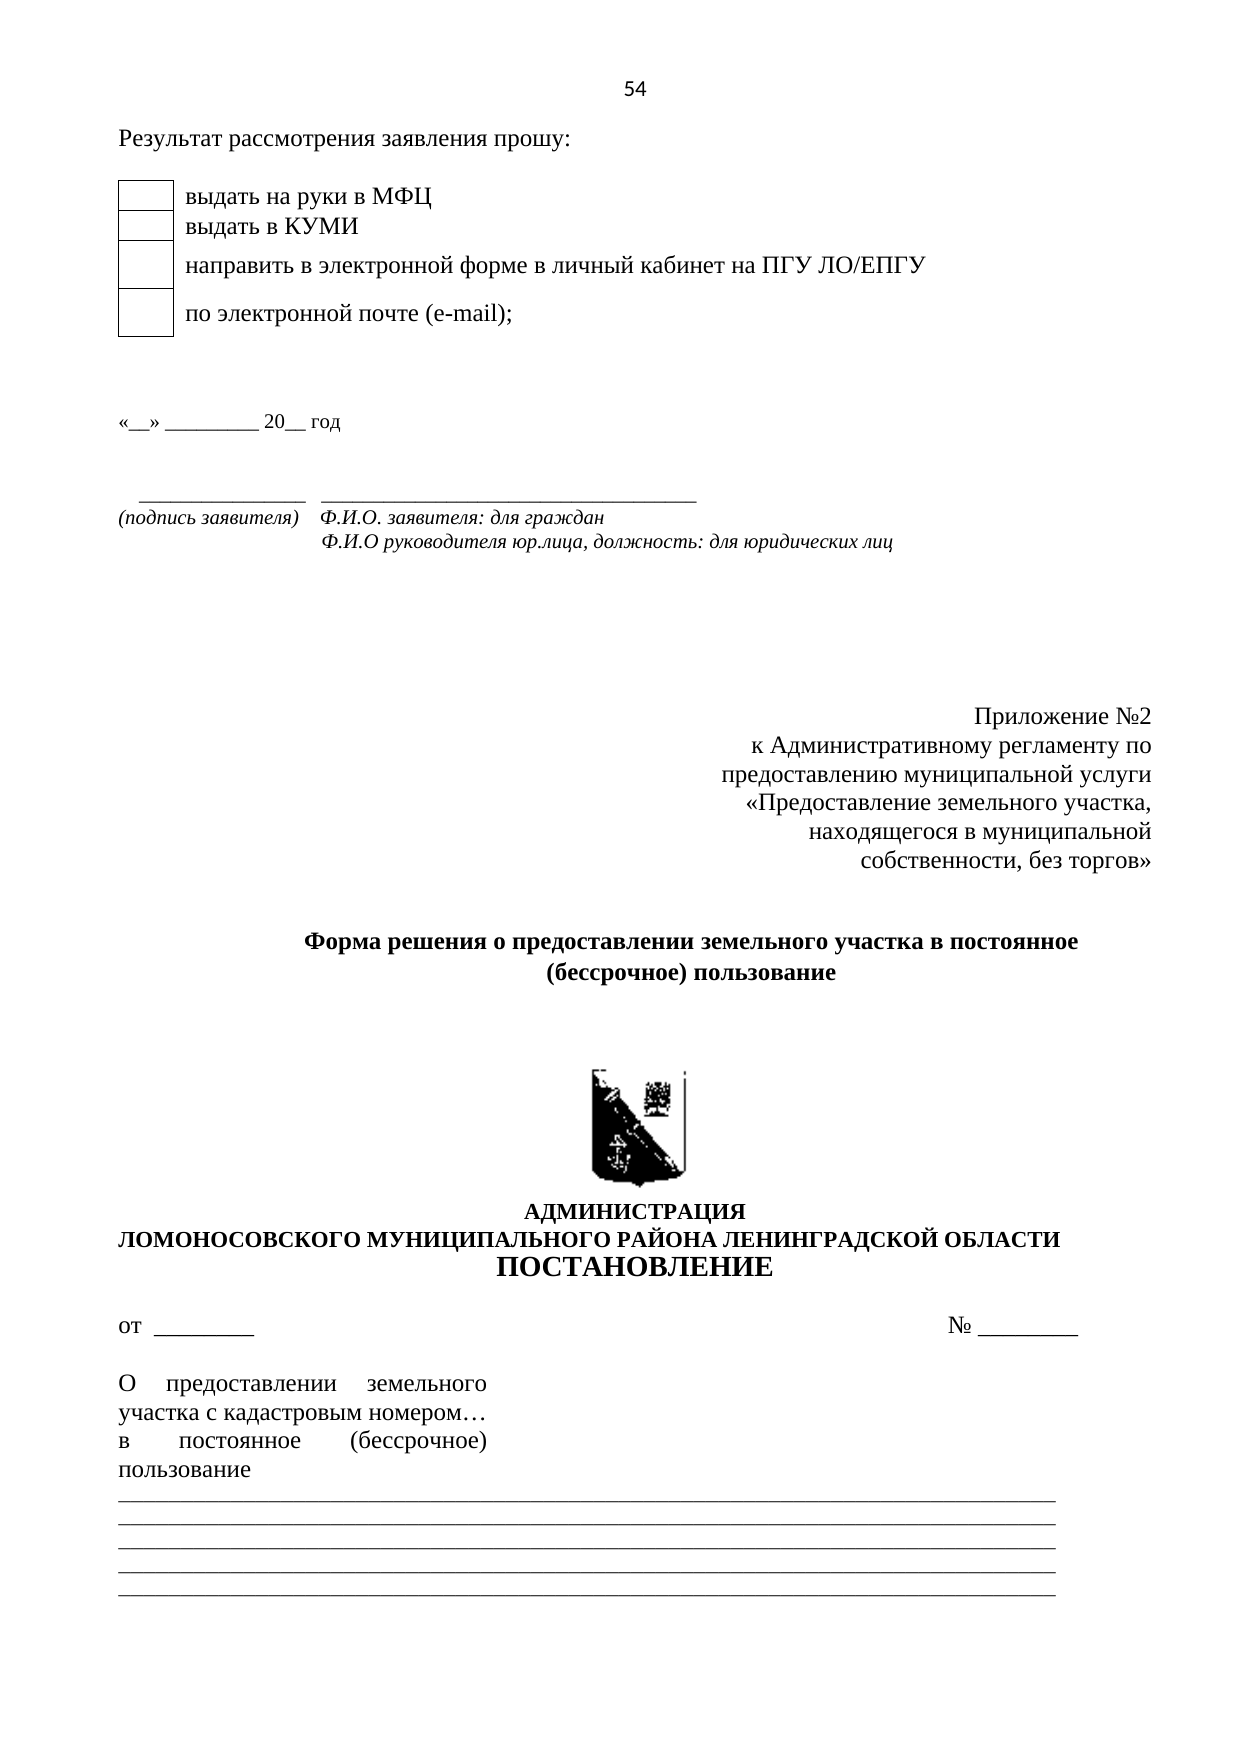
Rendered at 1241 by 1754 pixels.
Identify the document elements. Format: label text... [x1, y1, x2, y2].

text ЛОМОНОСОВСКОГО МУНИЦИПАЛЬНОГО РАЙОНА ЛЕНИНГРАДСКОЙ ОБЛАСТИ [118, 1225, 1152, 1253]
text Приложение №2 [709, 701, 1152, 730]
text Ф.И.О руководителя юр.лица, должность: для юридических лиц [118, 529, 1152, 553]
text к Административному регламенту по предоставлению муниципальной услуги «Предоставление земельного участка, находящегося в муниципальной собственности, без торгов» [709, 730, 1152, 874]
text (подпись заявителя) Ф.И.О. заявителя: для граждан [118, 505, 1152, 529]
text ________________ ____________________________________ [118, 481, 1152, 505]
table_header [119, 181, 173, 210]
text ПОСТАНОВЛЕНИЕ [118, 1253, 1152, 1282]
text «__» _________ 20__ год [118, 409, 1152, 433]
text АДМИНИСТРАЦИЯ [118, 1197, 1152, 1225]
table_cell [119, 289, 173, 336]
text от ________ № ________ [118, 1311, 1152, 1339]
text Форма решения о предоставлении земельного участка в постоянное (бессрочное) пользование [231, 926, 1152, 986]
table_cell по электронной почте (e-mail); [174, 288, 1167, 336]
table_header выдать на руки в МФЦ [174, 180, 1167, 210]
table_cell выдать в КУМИ [174, 210, 1167, 240]
table_cell [119, 241, 173, 288]
text О предоставлении земельного участка с кадастровым номером… в постоянное (бессрочное) пользование [118, 1368, 487, 1483]
text ___________________________________________________________________________ [118, 1483, 1152, 1506]
table_cell [119, 211, 173, 240]
text ___________________________________________________________________________ [118, 1506, 1152, 1530]
text ___________________________________________________________________________ [118, 1577, 1152, 1601]
text Результат рассмотрения заявления прошу: [118, 123, 1152, 151]
table_cell направить в электронной форме в личный кабинет на ПГУ ЛО/ЕПГУ [174, 240, 1167, 288]
text ___________________________________________________________________________ [118, 1554, 1152, 1577]
text ___________________________________________________________________________ [118, 1530, 1152, 1554]
